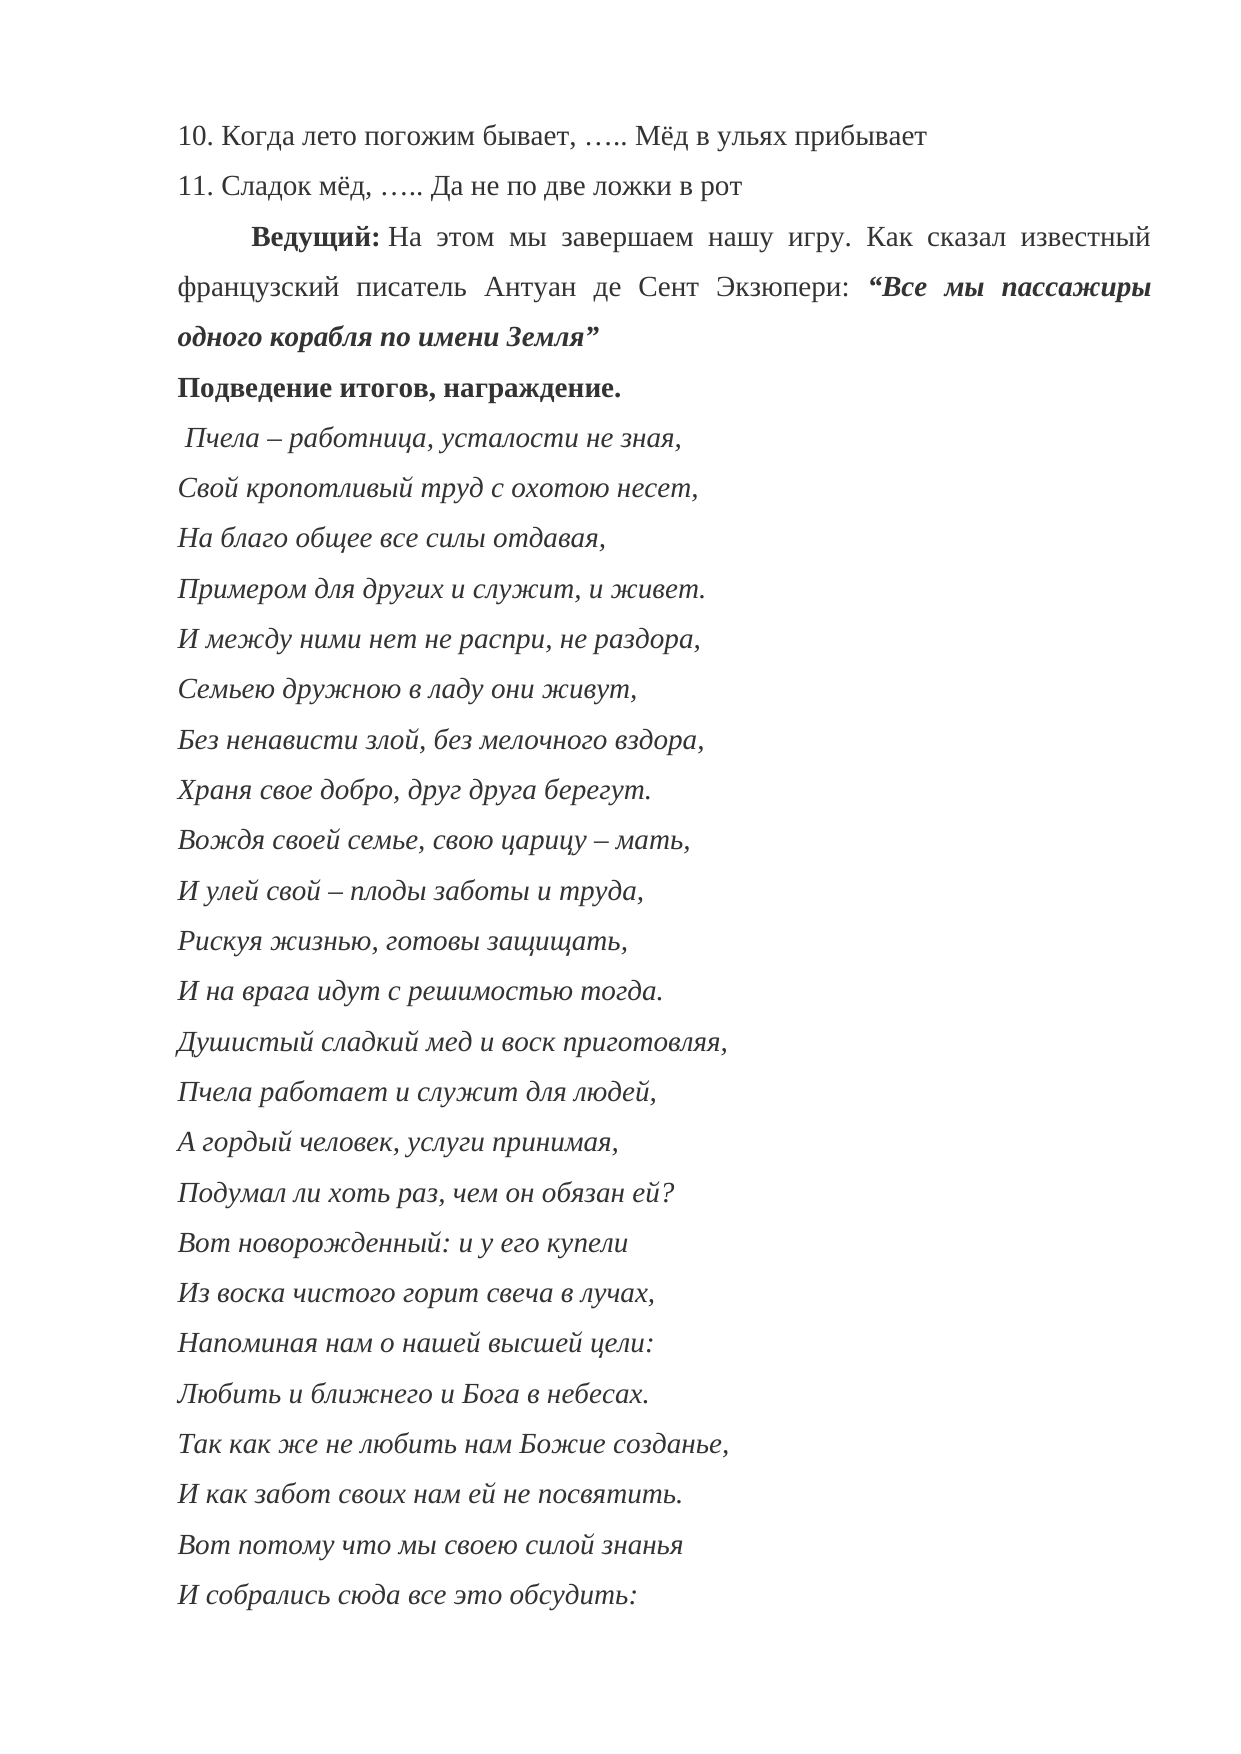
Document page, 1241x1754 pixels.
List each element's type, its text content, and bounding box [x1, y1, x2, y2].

text Напоминая нам о нашей высшей цели: [177, 1326, 1152, 1359]
text Храня свое добро, друг друга берегут. [177, 772, 1152, 806]
text Душистый сладкий мед и воск приготовляя, [177, 1024, 1152, 1057]
text 10. Когда лето погожим бывает, ….. Мёд в ульях прибывает [177, 118, 1152, 152]
text Семьею дружною в ладу они живут, [177, 672, 1152, 705]
text Рискуя жизнью, готовы защищать, [177, 923, 1152, 957]
text Ведущий: На этом мы завершаем нашу игру. Как сказал известный французский писатель Антуан де Сент Экзюпери: “Все мы пассажиры одного корабля по имени Земля” [177, 219, 1152, 353]
text И как забот своих нам ей не посвятить. [177, 1477, 1152, 1510]
text Так как же не любить нам Божие созданье, [177, 1426, 1152, 1460]
text А гордый человек, услуги принимая, [177, 1124, 1152, 1158]
text 11. Сладок мёд, ….. Да не по две ложки в рот [177, 168, 1152, 202]
text Из воска чистого горит свеча в лучах, [177, 1275, 1152, 1309]
text И на врага идут с решимостью тогда. [177, 973, 1152, 1007]
text Примером для других и служит, и живет. [177, 571, 1152, 604]
text На благо общее все силы отдавая, [177, 521, 1152, 554]
text Подумал ли хоть раз, чем он обязан ей? [177, 1175, 1152, 1208]
text Вот новорожденный: и у его купели [177, 1225, 1152, 1258]
text Любить и ближнего и Бога в небесах. [177, 1376, 1152, 1409]
text И между ними нет не распри, не раздора, [177, 621, 1152, 655]
text Свой кропотливый труд с охотою несет, [177, 470, 1152, 504]
text Пчела – работница, усталости не зная, [177, 420, 1152, 453]
text Вот потому что мы своею силой знанья [177, 1527, 1152, 1560]
text Пчела работает и служит для людей, [177, 1074, 1152, 1108]
text И собрались сюда все это обсудить: [177, 1577, 1152, 1611]
text Подведение итогов, награждение. [177, 370, 1152, 403]
text Без ненависти злой, без мелочного вздора, [177, 722, 1152, 755]
text И улей свой – плоды заботы и труда, [177, 873, 1152, 906]
text Вождя своей семье, свою царицу – мать, [177, 822, 1152, 856]
